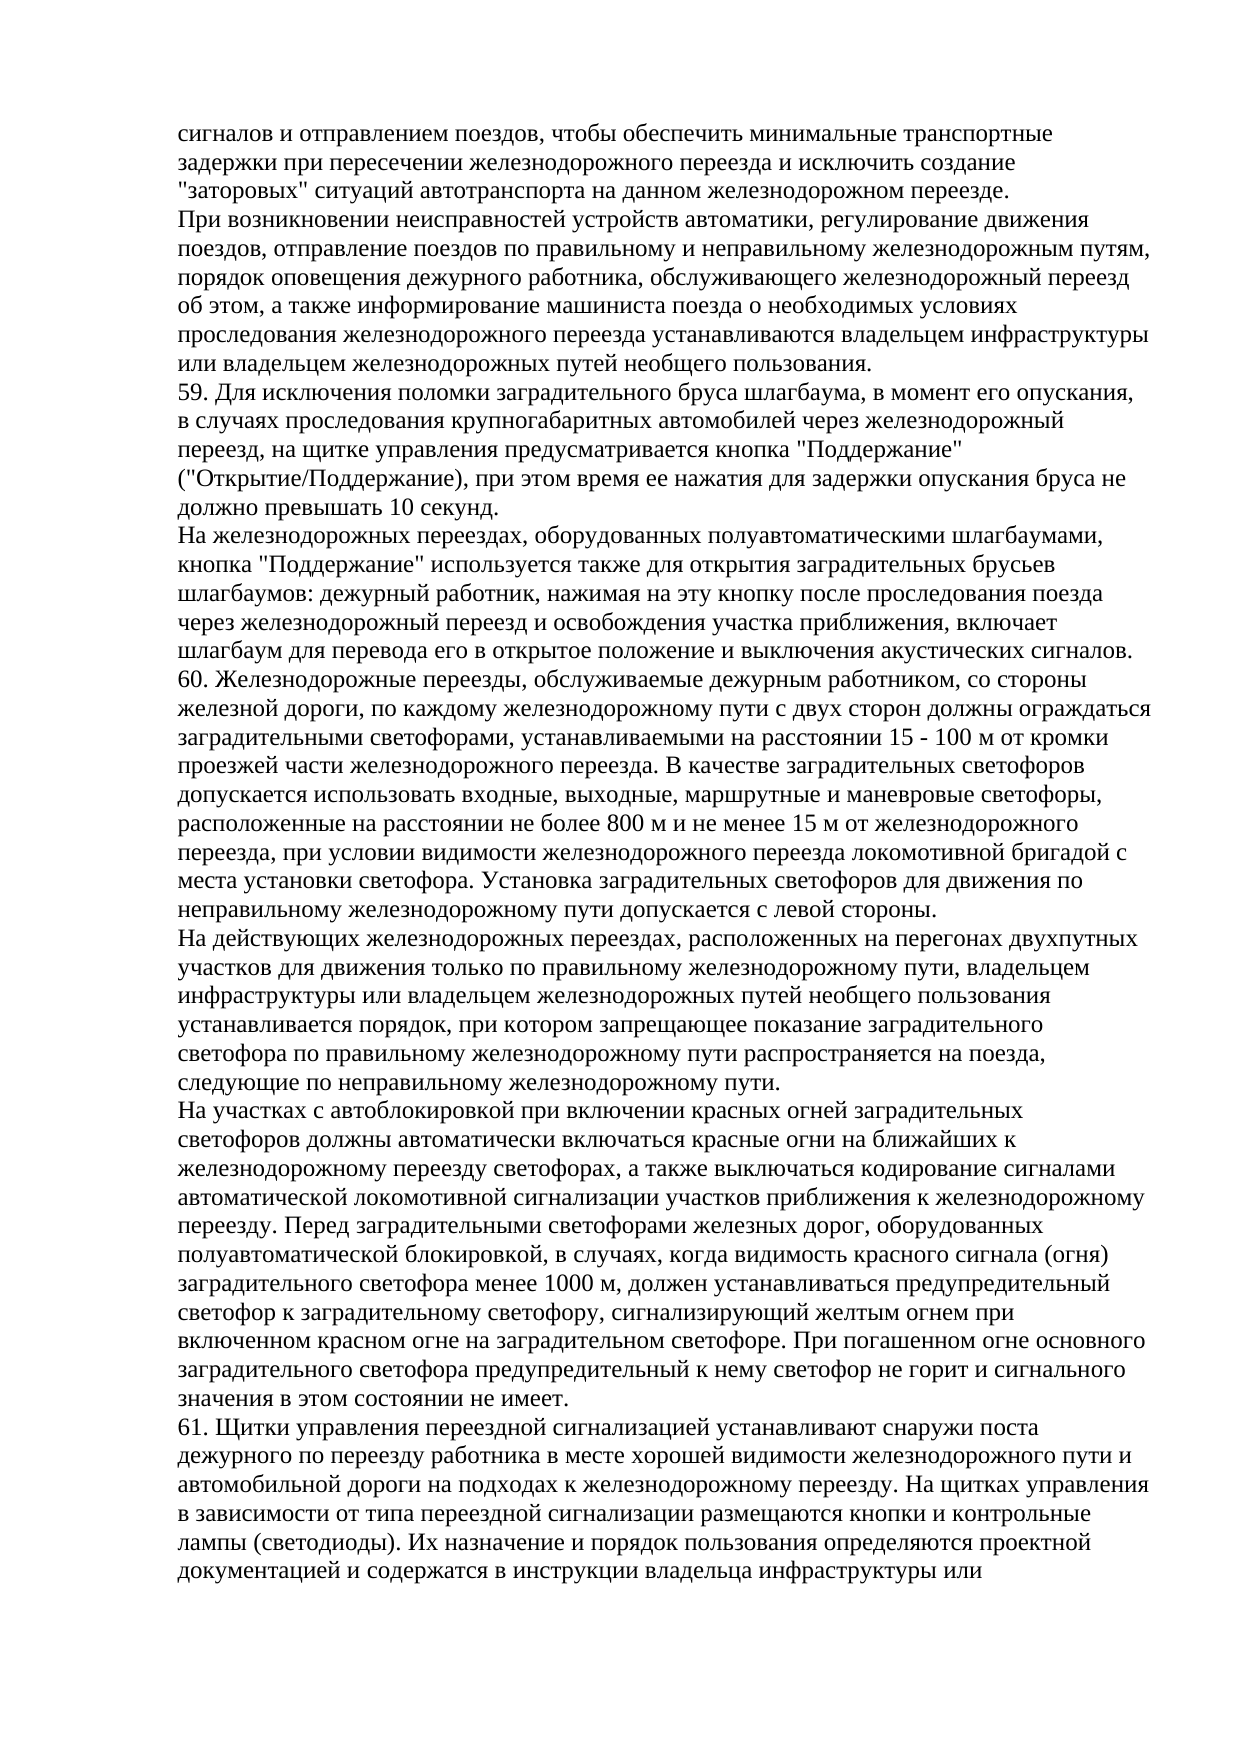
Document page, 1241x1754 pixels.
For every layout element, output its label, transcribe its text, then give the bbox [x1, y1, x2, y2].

text На железнодорожных переездах, оборудованных полуавтоматическими шлагбаумами, кнопка "Поддержание" используется также для открытия заградительных брусьев шлагбаумов: дежурный работник, нажимая на эту кнопку после проследования поезда через железнодорожный переезд и освобождения участка приближения, включает шлагбаум для перевода его в открытое положение и выключения акустических сигналов. [177, 521, 1152, 664]
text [177, 118, 1152, 204]
text 60. Железнодорожные переезды, обслуживаемые дежурным работником, со стороны железной дороги, по каждому железнодорожному пути с двух сторон должны ограждаться заградительными светофорами, устанавливаемыми на расстоянии 15 - 100 м от кромки проезжей части железнодорожного переезда. В качестве заградительных светофоров допускается использовать входные, выходные, маршрутные и маневровые светофоры, расположенные на расстоянии не более 800 м и не менее 15 м от железнодорожного переезда, при условии видимости железнодорожного переезда локомотивной бригадой с места установки светофора. Установка заградительных светофоров для движения по неправильному железнодорожному пути допускается с левой стороны. [177, 664, 1152, 923]
text При возникновении неисправностей устройств автоматики, регулирование движения поездов, отправление поездов по правильному и неправильному железнодорожным путям, порядок оповещения дежурного работника, обслуживающего железнодорожный переезд об этом, а также информирование машиниста поезда о необходимых условиях проследования железнодорожного переезда устанавливаются владельцем инфраструктуры или владельцем железнодорожных путей необщего пользования. [177, 204, 1152, 377]
text На действующих железнодорожных переездах, расположенных на перегонах двухпутных участков для движения только по правильному железнодорожному пути, владельцем инфраструктуры или владельцем железнодорожных путей необщего пользования устанавливается порядок, при котором запрещающее показание заградительного светофора по правильному железнодорожному пути распространяется на поезда, следующие по неправильному железнодорожному пути. [177, 923, 1152, 1096]
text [177, 1412, 1152, 1584]
text 59. Для исключения поломки заградительного бруса шлагбаума, в момент его опускания, в случаях проследования крупногабаритных автомобилей через железнодорожный переезд, на щитке управления предусматривается кнопка "Поддержание" ("Открытие/Поддержание), при этом время ее нажатия для задержки опускания бруса не должно превышать 10 секунд. [177, 377, 1152, 521]
text На участках с автоблокировкой при включении красных огней заградительных светофоров должны автоматически включаться красные огни на ближайших к железнодорожному переезду светофорах, а также выключаться кодирование сигналами автоматической локомотивной сигнализации участков приближения к железнодорожному переезду. Перед заградительными светофорами железных дорог, оборудованных полуавтоматической блокировкой, в случаях, когда видимость красного сигнала (огня) заградительного светофора менее 1000 м, должен устанавливаться предупредительный светофор к заградительному светофору, сигнализирующий желтым огнем при включенном красном огне на заградительном светофоре. При погашенном огне основного заградительного светофора предупредительный к нему светофор не горит и сигнального значения в этом состоянии не имеет. [177, 1096, 1152, 1412]
